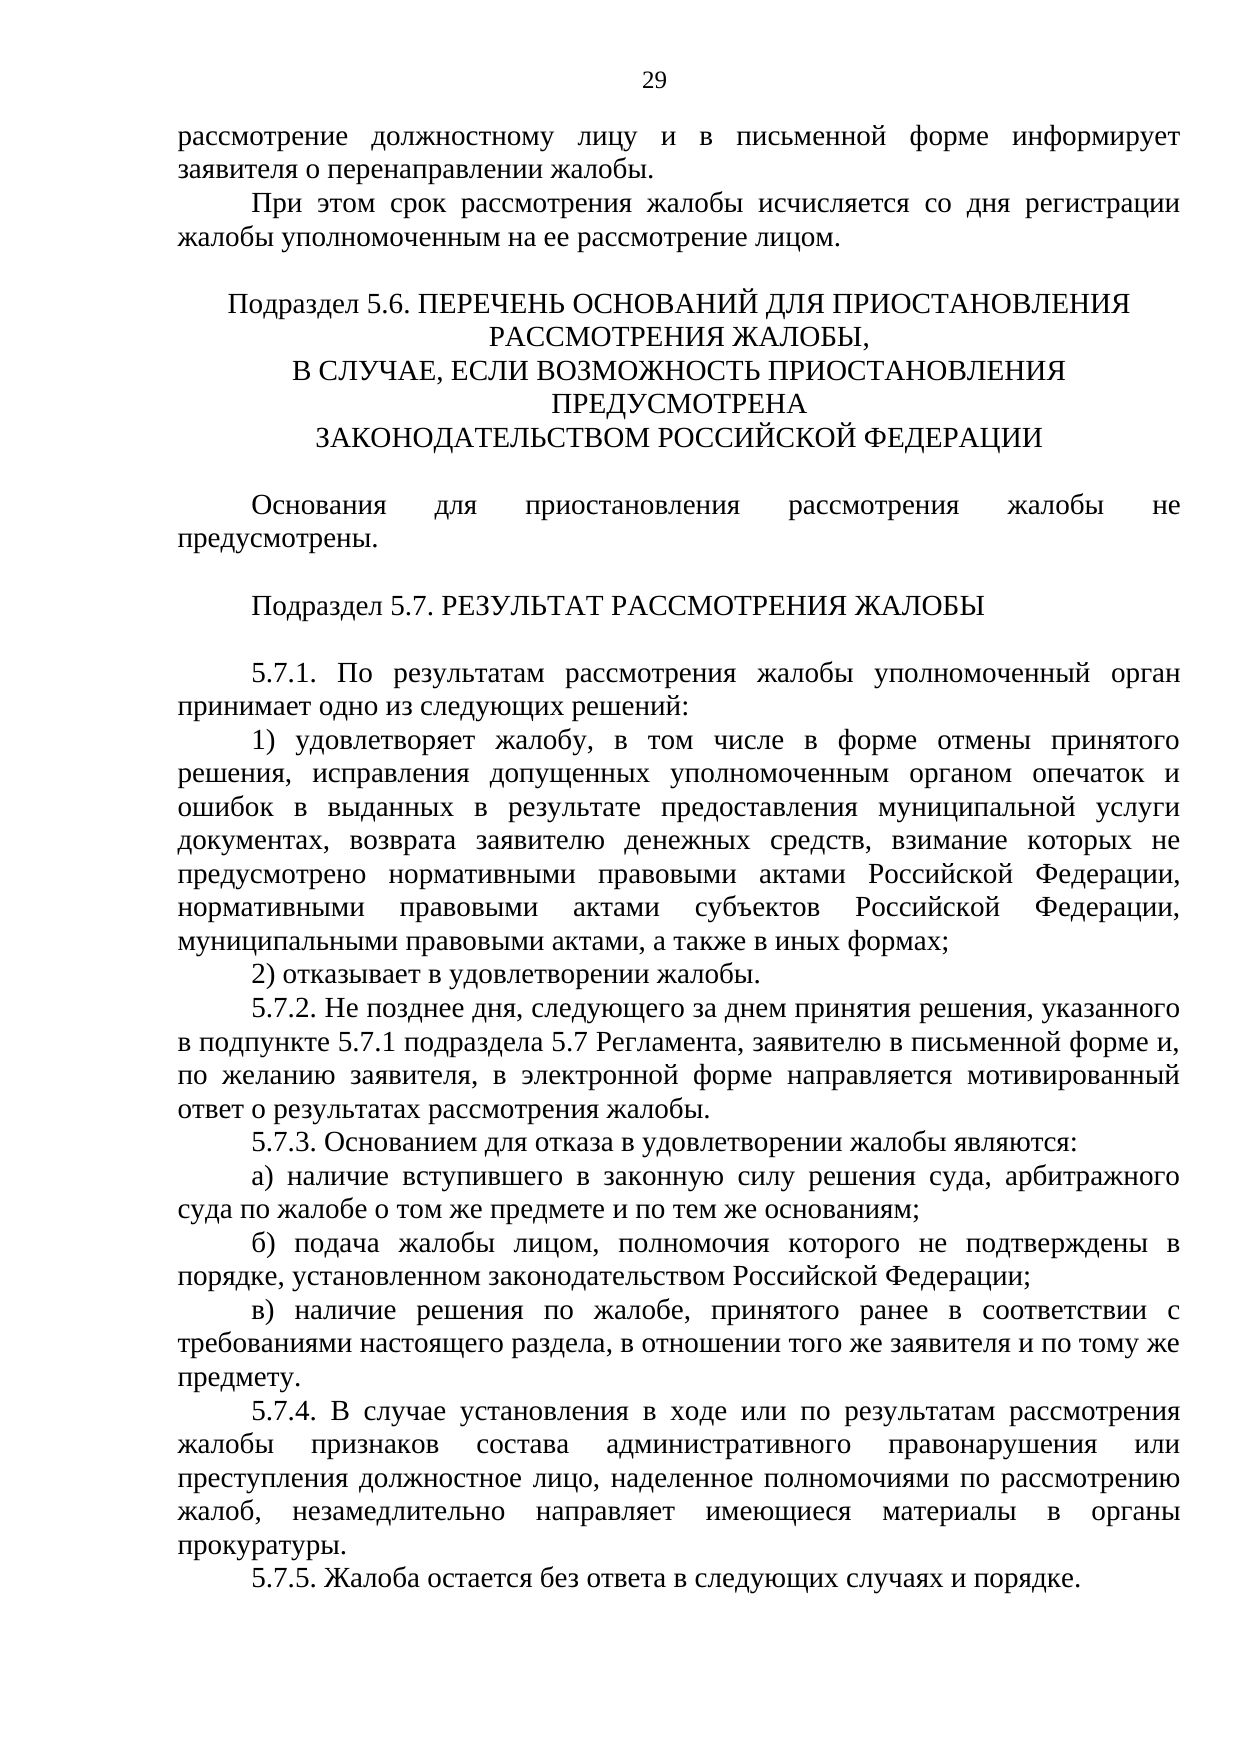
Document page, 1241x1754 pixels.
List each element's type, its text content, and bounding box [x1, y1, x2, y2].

text Основания для приостановления рассмотрения жалобы не предусмотрены. [177, 487, 1181, 554]
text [177, 118, 1181, 185]
text ЗАКОНОДАТЕЛЬСТВОМ РОССИЙСКОЙ ФЕДЕРАЦИИ [177, 420, 1181, 453]
text в) наличие решения по жалобе, принятого ранее в соответствии с требованиями настоящего раздела, в отношении того же заявителя и по тому же предмету. [177, 1292, 1181, 1393]
text Подраздел 5.6. ПЕРЕЧЕНЬ ОСНОВАНИЙ ДЛЯ ПРИОСТАНОВЛЕНИЯ РАССМОТРЕНИЯ ЖАЛОБЫ, [177, 286, 1181, 353]
text 5.7.3. Основанием для отказа в удовлетворении жалобы являются: [177, 1124, 1181, 1158]
text 5.7.1. По результатам рассмотрения жалобы уполномоченный орган принимает одно из следующих решений: [177, 655, 1181, 722]
text В СЛУЧАЕ, ЕСЛИ ВОЗМОЖНОСТЬ ПРИОСТАНОВЛЕНИЯ ПРЕДУСМОТРЕНА [177, 353, 1181, 420]
text При этом срок рассмотрения жалобы исчисляется со дня регистрации жалобы уполномоченным на ее рассмотрение лицом. [177, 185, 1181, 252]
text 5.7.4. В случае установления в ходе или по результатам рассмотрения жалобы признаков состава административного правонарушения или преступления должностное лицо, наделенное полномочиями по рассмотрению жалоб, незамедлительно направляет имеющиеся материалы в органы прокуратуры. [177, 1393, 1181, 1560]
text а) наличие вступившего в законную силу решения суда, арбитражного суда по жалобе о том же предмете и по тем же основаниям; [177, 1158, 1181, 1225]
text 5.7.5. Жалоба остается без ответа в следующих случаях и порядке. [177, 1560, 1181, 1594]
text 2) отказывает в удовлетворении жалобы. [177, 957, 1181, 990]
text б) подача жалобы лицом, полномочия которого не подтверждены в порядке, установленном законодательством Российской Федерации; [177, 1225, 1181, 1292]
text Подраздел 5.7. РЕЗУЛЬТАТ РАССМОТРЕНИЯ ЖАЛОБЫ [177, 588, 1181, 621]
text 5.7.2. Не позднее дня, следующего за днем принятия решения, указанного в подпункте 5.7.1 подраздела 5.7 Регламента, заявителю в письменной форме и, по желанию заявителя, в электронной форме направляется мотивированный ответ о результатах рассмотрения жалобы. [177, 990, 1181, 1124]
text 1) удовлетворяет жалобу, в том числе в форме отмены принятого решения, исправления допущенных уполномоченным органом опечаток и ошибок в выданных в результате предоставления муниципальной услуги документах, возврата заявителю денежных средств, взимание которых не предусмотрено нормативными правовыми актами Российской Федерации, нормативными правовыми актами субъектов Российской Федерации, муниципальными правовыми актами, а также в иных формах; [177, 722, 1181, 957]
